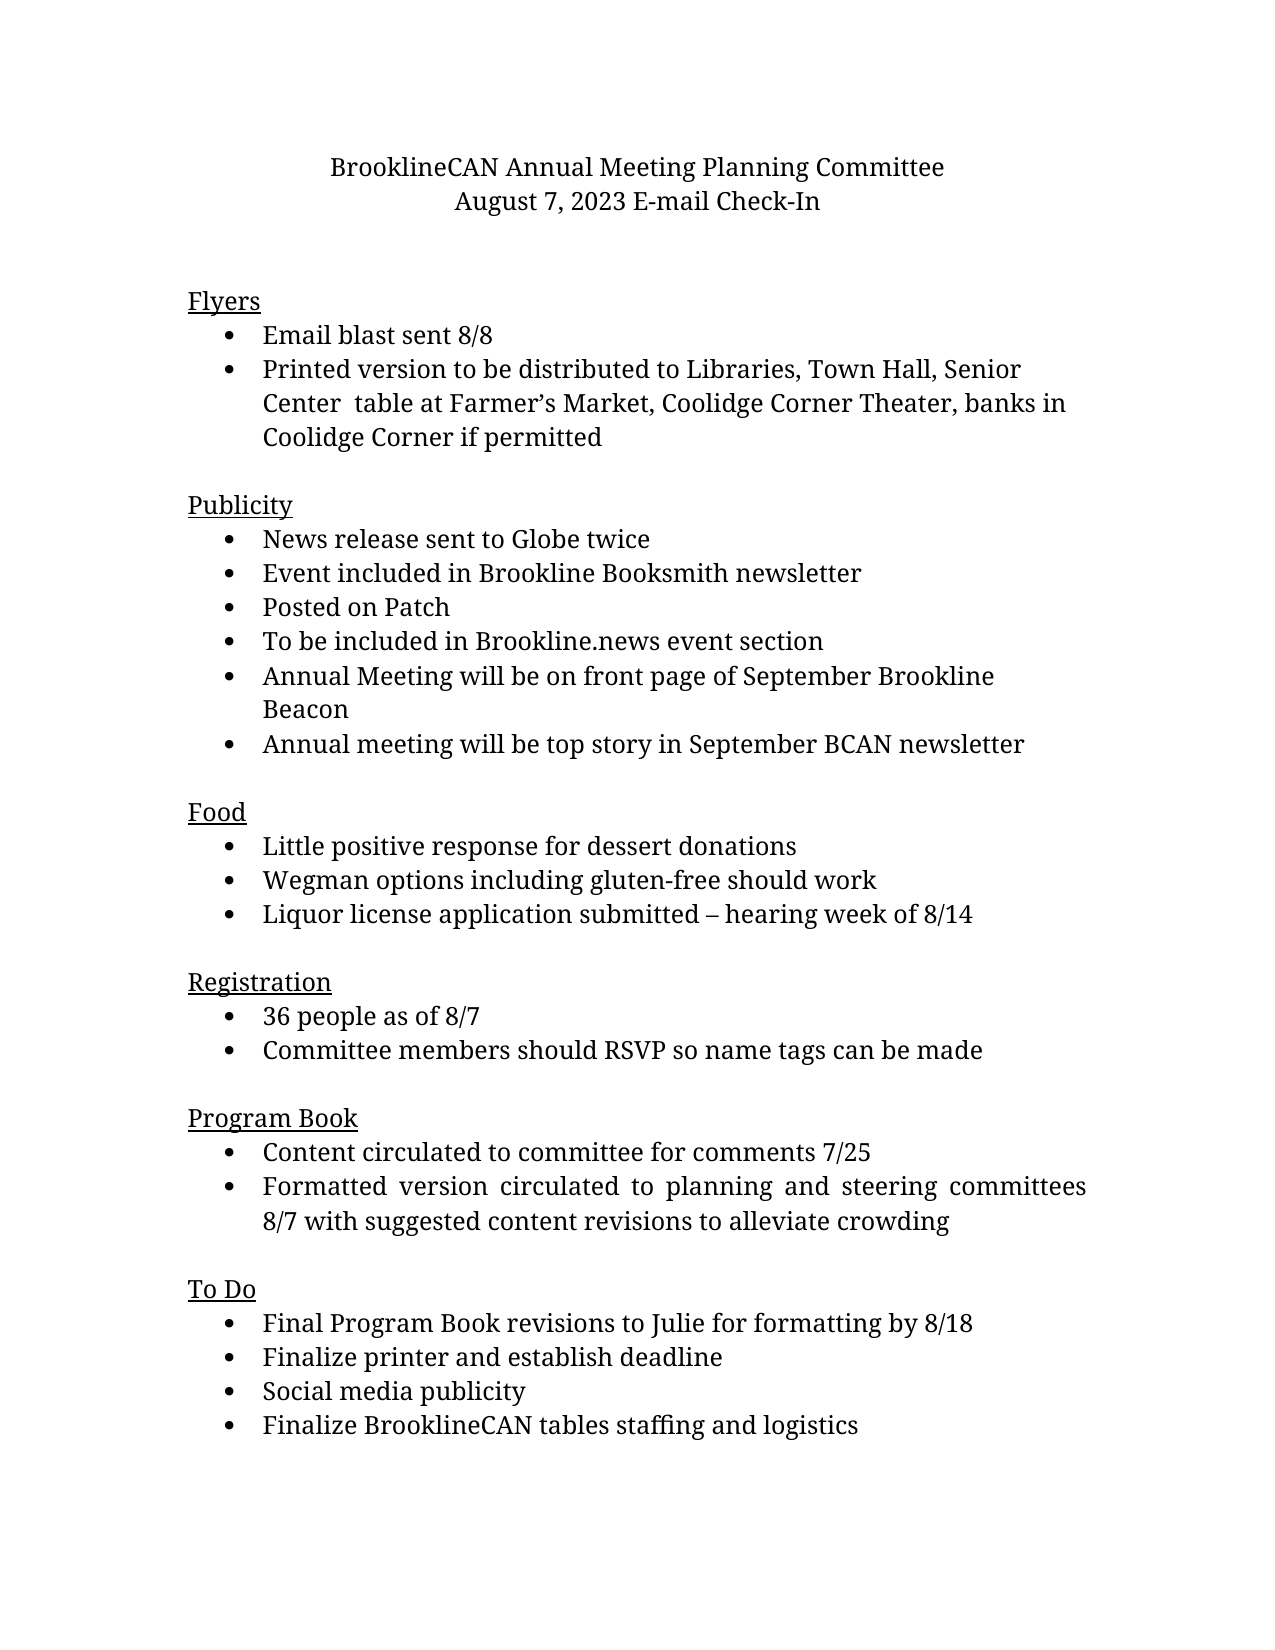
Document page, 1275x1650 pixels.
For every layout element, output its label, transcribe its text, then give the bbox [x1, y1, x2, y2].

list Event included in Brookline Booksmith newsletter [225, 556, 1087, 590]
list Content circulated to committee for comments 7/25 [225, 1135, 1087, 1169]
list Posted on Patch [225, 590, 1087, 624]
list Email blast sent 8/8 [225, 317, 1087, 352]
list Annual Meeting will be on front page of September Brookline Beacon [225, 658, 1087, 726]
text Publicity [187, 488, 1087, 522]
list Formatted version circulated to planning and steering committees 8/7 with suggested content revisions to alleviate crowding [225, 1169, 1087, 1237]
text August 7, 2023 E-mail Check-In [187, 184, 1087, 218]
list Wegman options including gluten-free should work [225, 862, 1087, 897]
list Registration [187, 965, 1087, 999]
text Program Book [187, 1101, 1087, 1135]
list Little positive response for dessert donations [225, 828, 1087, 862]
list Finalize printer and establish deadline [225, 1339, 1087, 1373]
list Liquor license application submitted – hearing week of 8/14 [225, 897, 1087, 931]
list Finalize BrooklineCAN tables staffing and logistics [225, 1407, 1087, 1442]
list Final Program Book revisions to Julie for formatting by 8/18 [225, 1305, 1087, 1339]
text To Do [187, 1271, 1087, 1305]
list News release sent to Globe twice [225, 522, 1087, 556]
list Printed version to be distributed to Libraries, Town Hall, Senior Center table at Farmer’s Market, Coolidge Corner Theater, banks in Coolidge Corner if permitted [225, 352, 1087, 454]
text Flyers [187, 283, 1087, 317]
list Food [187, 794, 1087, 828]
text BrooklineCAN Annual Meeting Planning Committee [187, 150, 1087, 184]
list To be included in Brookline.news event section [225, 624, 1087, 658]
list Committee members should RSVP so name tags can be made [225, 1033, 1087, 1067]
list 36 people as of 8/7 [225, 999, 1087, 1033]
list Annual meeting will be top story in September BCAN newsletter [225, 726, 1087, 760]
list Social media publicity [225, 1373, 1087, 1407]
